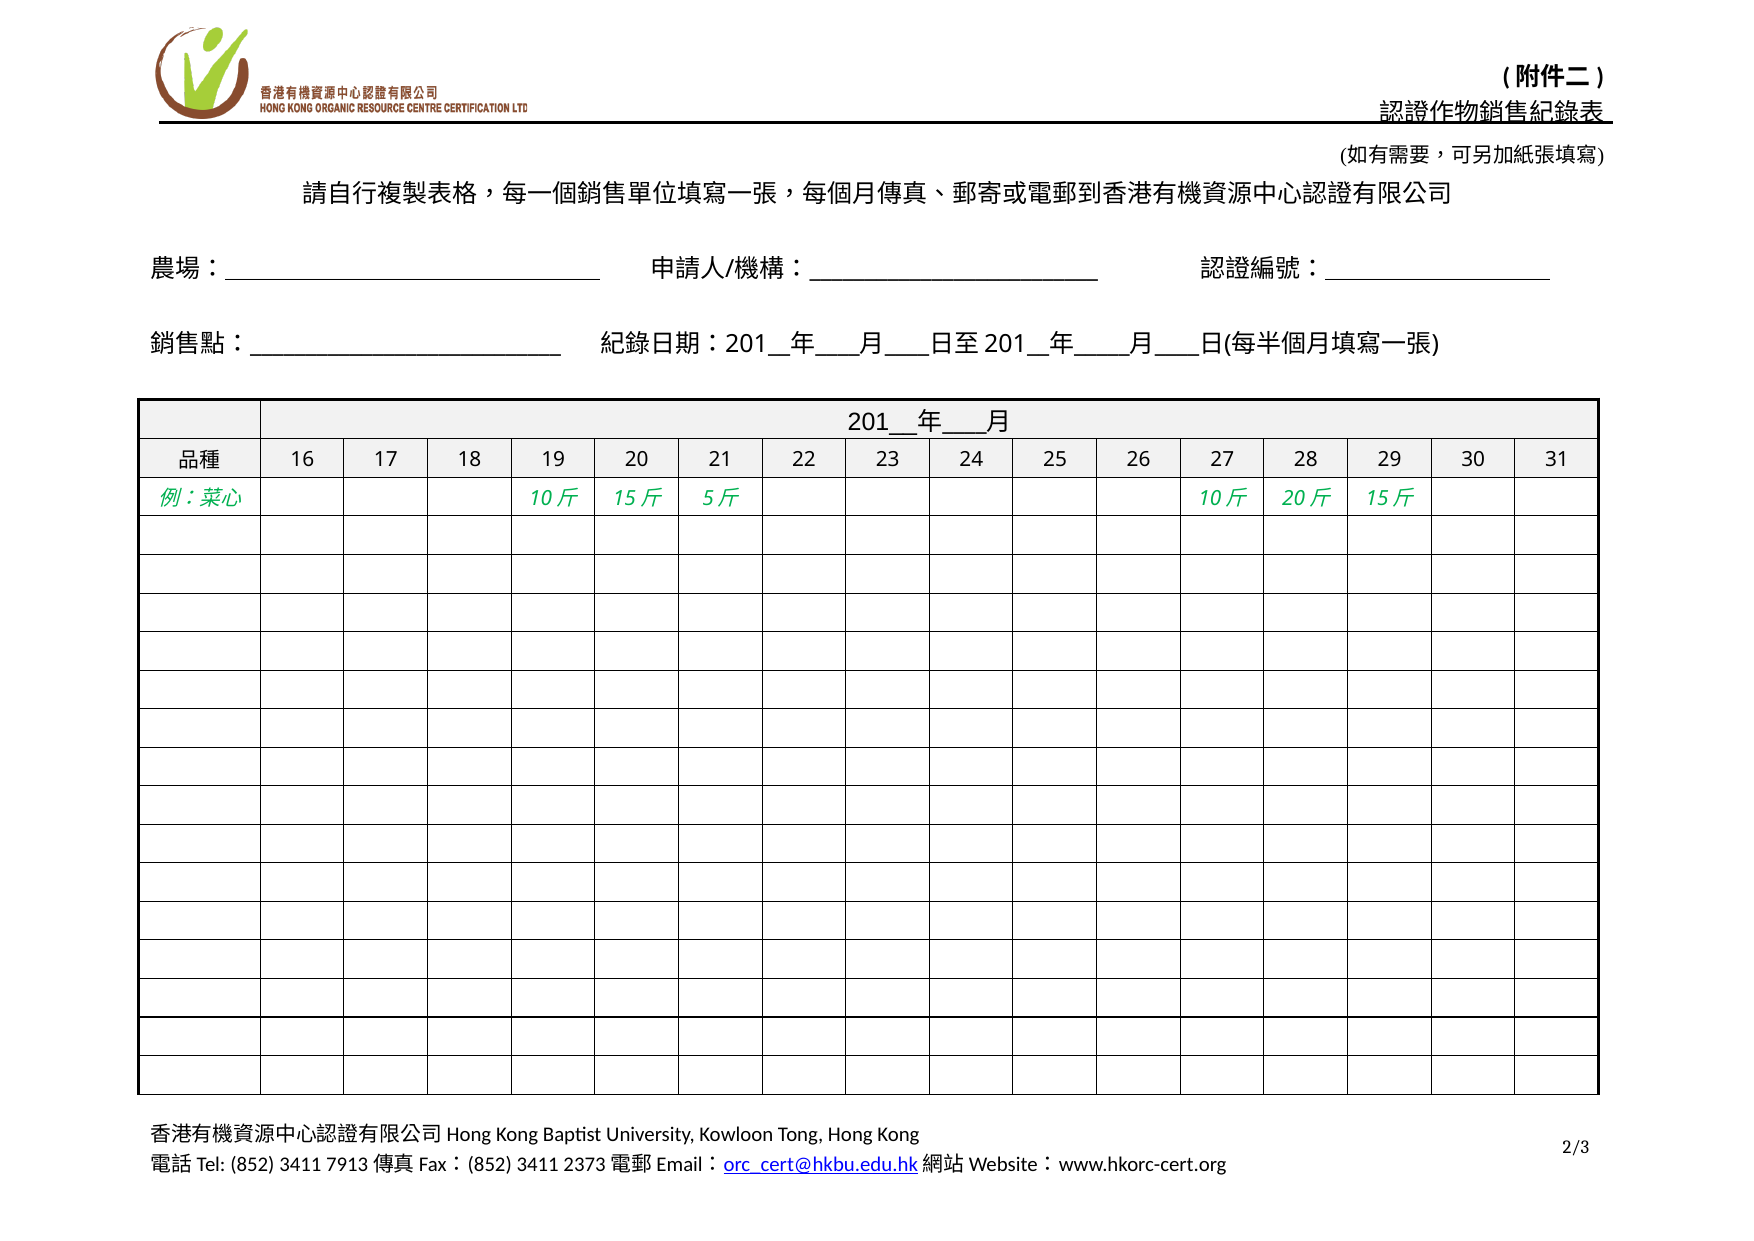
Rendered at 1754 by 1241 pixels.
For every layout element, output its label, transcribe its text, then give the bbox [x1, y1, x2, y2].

table_cell [1181, 748, 1263, 785]
table_cell [1432, 594, 1514, 631]
table_cell 10斤 [1181, 478, 1263, 515]
table_cell [1264, 632, 1347, 669]
table_cell 18 [428, 439, 511, 477]
table_cell [1432, 979, 1514, 1016]
table_cell [1515, 594, 1597, 631]
table_cell [344, 863, 427, 901]
table_cell [930, 671, 1012, 708]
table_cell [846, 516, 929, 554]
table_cell [1181, 1018, 1263, 1055]
table_cell [428, 478, 511, 515]
table_cell [1181, 632, 1263, 669]
table_cell [140, 709, 260, 747]
table_cell [846, 786, 929, 824]
table_cell [1515, 1018, 1597, 1055]
table_cell [428, 748, 511, 785]
table_cell [1264, 748, 1347, 785]
table_cell [1013, 940, 1096, 978]
table_cell [1515, 825, 1597, 862]
table_cell [1181, 786, 1263, 824]
table_cell 例：菜心 [140, 478, 260, 515]
table_cell [763, 786, 845, 824]
table_cell [261, 825, 343, 862]
table_cell [1181, 516, 1263, 554]
text 請自行複製表格，每一個銷售單位填寫一張，每個月傳真、郵寄或電郵到香港有機資源中心認證有限公司 [150, 173, 1604, 210]
table_cell [846, 632, 929, 669]
table_cell [930, 1056, 1012, 1093]
table_cell [344, 940, 427, 978]
table_cell [595, 825, 678, 862]
table_cell [763, 594, 845, 631]
table_cell [1013, 786, 1096, 824]
table_cell [595, 748, 678, 785]
table_cell [595, 940, 678, 978]
table_cell [846, 979, 929, 1016]
table_cell [512, 786, 594, 824]
table_cell [846, 709, 929, 747]
table_cell [261, 478, 343, 515]
table_cell [1097, 786, 1180, 824]
table_cell [140, 979, 260, 1016]
table_cell 25 [1013, 439, 1096, 477]
table_cell [679, 979, 762, 1016]
table_cell [1348, 979, 1431, 1016]
table_cell 19 [512, 439, 594, 477]
table_cell [763, 555, 845, 592]
table_cell [846, 940, 929, 978]
table_cell [261, 555, 343, 592]
table_cell [1515, 940, 1597, 978]
table_cell [595, 632, 678, 669]
table_cell [1515, 979, 1597, 1016]
table_cell [1432, 786, 1514, 824]
table_cell [140, 902, 260, 939]
table_cell 23 [846, 439, 929, 477]
table_cell [1515, 863, 1597, 901]
table_cell [344, 786, 427, 824]
table_cell [679, 709, 762, 747]
table_cell [930, 1018, 1012, 1055]
table_cell [1348, 748, 1431, 785]
table_cell [1264, 1056, 1347, 1093]
table_cell [679, 902, 762, 939]
table_cell [1097, 825, 1180, 862]
table_cell [1097, 748, 1180, 785]
table_cell [428, 1056, 511, 1093]
table_cell [428, 979, 511, 1016]
table_cell [344, 825, 427, 862]
table_cell [930, 825, 1012, 862]
table_cell [512, 516, 594, 554]
table_cell [140, 516, 260, 554]
table_cell [1013, 478, 1096, 515]
table_cell [1097, 594, 1180, 631]
table_cell [763, 825, 845, 862]
table_cell [512, 979, 594, 1016]
table_cell [1013, 671, 1096, 708]
table_cell [679, 940, 762, 978]
table_cell [1181, 863, 1263, 901]
table_cell [679, 1018, 762, 1055]
table_cell [140, 786, 260, 824]
table_cell [1432, 555, 1514, 592]
table_cell [140, 594, 260, 631]
table_cell [679, 825, 762, 862]
table_cell [679, 632, 762, 669]
table_cell 30 [1432, 439, 1514, 477]
table_cell [1348, 671, 1431, 708]
table_cell [679, 594, 762, 631]
table_cell [1348, 594, 1431, 631]
table_cell [344, 671, 427, 708]
table_cell 17 [344, 439, 427, 477]
table_cell [1264, 979, 1347, 1016]
table_cell [595, 555, 678, 592]
table_cell [1515, 516, 1597, 554]
table_cell [1097, 555, 1180, 592]
table_cell [1013, 632, 1096, 669]
table_cell [261, 902, 343, 939]
table_cell [1097, 1056, 1180, 1093]
table_cell [763, 1056, 845, 1093]
table_cell [679, 555, 762, 592]
table_cell [1348, 940, 1431, 978]
table_cell [595, 902, 678, 939]
table_cell [763, 632, 845, 669]
table_cell [1515, 786, 1597, 824]
table_cell 29 [1348, 439, 1431, 477]
table_cell [140, 671, 260, 708]
table_cell [261, 748, 343, 785]
table_cell [1013, 709, 1096, 747]
table_cell [595, 709, 678, 747]
table_cell [1264, 863, 1347, 901]
table_cell [428, 632, 511, 669]
table_cell [261, 709, 343, 747]
table_cell [595, 594, 678, 631]
table_cell [763, 863, 845, 901]
table_cell [344, 1018, 427, 1055]
table_cell [140, 748, 260, 785]
table_cell [1348, 516, 1431, 554]
table_cell [428, 940, 511, 978]
table_cell [1264, 555, 1347, 592]
table_cell [261, 1056, 343, 1093]
table_cell [1432, 863, 1514, 901]
table_cell [140, 632, 260, 669]
table_cell [1348, 555, 1431, 592]
table_cell [1432, 632, 1514, 669]
picture [155, 27, 528, 119]
table_cell [140, 1056, 260, 1093]
table_cell 27 [1181, 439, 1263, 477]
table_cell [1515, 748, 1597, 785]
table_cell [763, 748, 845, 785]
table_cell [428, 786, 511, 824]
table_cell [1432, 1056, 1514, 1093]
table_cell [1432, 940, 1514, 978]
table_cell [930, 863, 1012, 901]
table_cell [1097, 709, 1180, 747]
table_cell [930, 709, 1012, 747]
table_cell [512, 671, 594, 708]
table_cell [1013, 516, 1096, 554]
table_cell [140, 940, 260, 978]
table_cell [428, 825, 511, 862]
table_cell [1432, 1018, 1514, 1055]
table_cell [261, 516, 343, 554]
table_cell [1097, 940, 1180, 978]
table_cell [1348, 709, 1431, 747]
table_cell [1515, 1056, 1597, 1093]
table_header [140, 401, 260, 438]
table_cell [1264, 709, 1347, 747]
table_cell [1264, 516, 1347, 554]
table_cell [1097, 671, 1180, 708]
table_cell [1432, 516, 1514, 554]
table_cell [1097, 902, 1180, 939]
table_cell [512, 863, 594, 901]
table_cell [512, 902, 594, 939]
table_cell [261, 786, 343, 824]
table_cell [1181, 671, 1263, 708]
table_cell [261, 632, 343, 669]
table_cell [140, 825, 260, 862]
table_cell [1181, 940, 1263, 978]
table_cell [763, 940, 845, 978]
table_cell [846, 863, 929, 901]
table_cell [930, 478, 1012, 515]
table_cell [1181, 979, 1263, 1016]
table_cell [846, 1056, 929, 1093]
table_cell [1097, 632, 1180, 669]
table_cell [763, 1018, 845, 1055]
table_cell [1013, 1018, 1096, 1055]
table_cell [1013, 748, 1096, 785]
table_cell [428, 709, 511, 747]
table_cell [1515, 555, 1597, 592]
text 銷售點：____________________________ 紀錄日期：201__年____月____日至201__年_____月____日(每半個月填寫一張) [150, 323, 1604, 360]
table_cell [512, 748, 594, 785]
table_cell [140, 1018, 260, 1055]
table_cell [1097, 478, 1180, 515]
table_header 201__年____月 [261, 401, 1597, 438]
table_cell 24 [930, 439, 1012, 477]
table_cell [261, 594, 343, 631]
text 農場：＿＿＿＿＿＿＿＿＿＿＿＿＿＿＿ 申請人/機構：__________________________ 認證編號：＿＿＿＿＿＿＿＿＿ [150, 248, 1604, 285]
table_cell [595, 516, 678, 554]
table_cell [512, 1056, 594, 1093]
text (如有需要，可另加紙張填寫) [150, 135, 1604, 173]
table_cell [763, 709, 845, 747]
table_cell [261, 671, 343, 708]
table_cell [512, 594, 594, 631]
table_cell [1515, 632, 1597, 669]
table_cell [428, 594, 511, 631]
table_cell [846, 825, 929, 862]
table_cell [344, 979, 427, 1016]
table_cell [679, 748, 762, 785]
table_cell [679, 863, 762, 901]
table_cell [428, 555, 511, 592]
table_cell 16 [261, 439, 343, 477]
table_cell [140, 555, 260, 592]
table_cell [846, 555, 929, 592]
table_cell [846, 671, 929, 708]
table_cell [763, 671, 845, 708]
table_cell [344, 709, 427, 747]
table_cell [679, 786, 762, 824]
table_cell [428, 902, 511, 939]
table_cell [846, 902, 929, 939]
table_cell [1013, 594, 1096, 631]
table_cell 28 [1264, 439, 1347, 477]
table_cell [344, 516, 427, 554]
table_cell [930, 594, 1012, 631]
table_cell [1264, 1018, 1347, 1055]
table_cell [1432, 671, 1514, 708]
table_cell [930, 902, 1012, 939]
table_cell [679, 516, 762, 554]
table_cell [261, 940, 343, 978]
table_cell 20斤 [1264, 478, 1347, 515]
table_cell [344, 632, 427, 669]
table_cell [1097, 863, 1180, 901]
table_cell [595, 1018, 678, 1055]
table_cell [595, 979, 678, 1016]
table_cell [1013, 902, 1096, 939]
table_cell [344, 1056, 427, 1093]
table_cell [512, 632, 594, 669]
table_cell [1097, 516, 1180, 554]
table_cell [930, 555, 1012, 592]
table_cell [1348, 1018, 1431, 1055]
table_cell [1013, 555, 1096, 592]
table_cell [595, 671, 678, 708]
table_cell [846, 478, 929, 515]
table_cell [140, 863, 260, 901]
table_cell [261, 1018, 343, 1055]
table_cell 10斤 [512, 478, 594, 515]
table_cell [512, 1018, 594, 1055]
table_cell [763, 478, 845, 515]
table_cell 21 [679, 439, 762, 477]
table_cell [679, 671, 762, 708]
table_cell [595, 786, 678, 824]
table_cell [1515, 478, 1597, 515]
table_cell [1515, 902, 1597, 939]
table_cell [930, 748, 1012, 785]
table_cell [1515, 671, 1597, 708]
table_cell [1432, 902, 1514, 939]
table_cell [1432, 748, 1514, 785]
table_cell [1348, 825, 1431, 862]
table_cell [1432, 709, 1514, 747]
table_cell 品種 [140, 439, 260, 477]
table_cell [595, 863, 678, 901]
table_cell [595, 1056, 678, 1093]
table_cell [1348, 1056, 1431, 1093]
table_cell [344, 748, 427, 785]
table_cell 15斤 [1348, 478, 1431, 515]
table_cell [1432, 478, 1514, 515]
table_cell [1264, 671, 1347, 708]
table_cell [428, 1018, 511, 1055]
table_cell [930, 632, 1012, 669]
table_cell [846, 1018, 929, 1055]
table_cell 31 [1515, 439, 1597, 477]
table_cell [679, 1056, 762, 1093]
table_cell 5斤 [679, 478, 762, 515]
table_cell [344, 555, 427, 592]
table_cell [930, 940, 1012, 978]
table_cell [1013, 1056, 1096, 1093]
table_cell [763, 902, 845, 939]
table_cell [1181, 1056, 1263, 1093]
table_cell [1181, 902, 1263, 939]
table_cell [1348, 786, 1431, 824]
table_cell [261, 863, 343, 901]
table_cell [1181, 594, 1263, 631]
table_cell [930, 786, 1012, 824]
table_cell [1013, 825, 1096, 862]
table_cell 20 [595, 439, 678, 477]
table_cell [512, 940, 594, 978]
table_cell 26 [1097, 439, 1180, 477]
table_cell [1515, 709, 1597, 747]
table_cell [846, 594, 929, 631]
table_cell [1013, 863, 1096, 901]
table_cell [344, 478, 427, 515]
table_cell [1097, 1018, 1180, 1055]
table_cell [930, 979, 1012, 1016]
table_cell [846, 748, 929, 785]
table_cell [512, 825, 594, 862]
table_cell [1264, 825, 1347, 862]
table_cell [428, 516, 511, 554]
table_cell [512, 709, 594, 747]
table_cell [1348, 632, 1431, 669]
table_cell [1013, 979, 1096, 1016]
table_cell 22 [763, 439, 845, 477]
table_cell [1097, 979, 1180, 1016]
table_cell [1348, 863, 1431, 901]
table_cell [1348, 902, 1431, 939]
table_cell [428, 863, 511, 901]
table_cell [1264, 786, 1347, 824]
table_cell [763, 979, 845, 1016]
table_cell [261, 979, 343, 1016]
table_cell [1181, 709, 1263, 747]
table_cell [1264, 902, 1347, 939]
table_cell [428, 671, 511, 708]
table_cell [763, 516, 845, 554]
table_cell [512, 555, 594, 592]
table_cell [1432, 825, 1514, 862]
table_cell [1264, 594, 1347, 631]
table_cell [1181, 555, 1263, 592]
table_cell [344, 594, 427, 631]
table_cell [1181, 825, 1263, 862]
table_cell [930, 516, 1012, 554]
table_cell 15斤 [595, 478, 678, 515]
table_cell [1264, 940, 1347, 978]
table_cell [344, 902, 427, 939]
